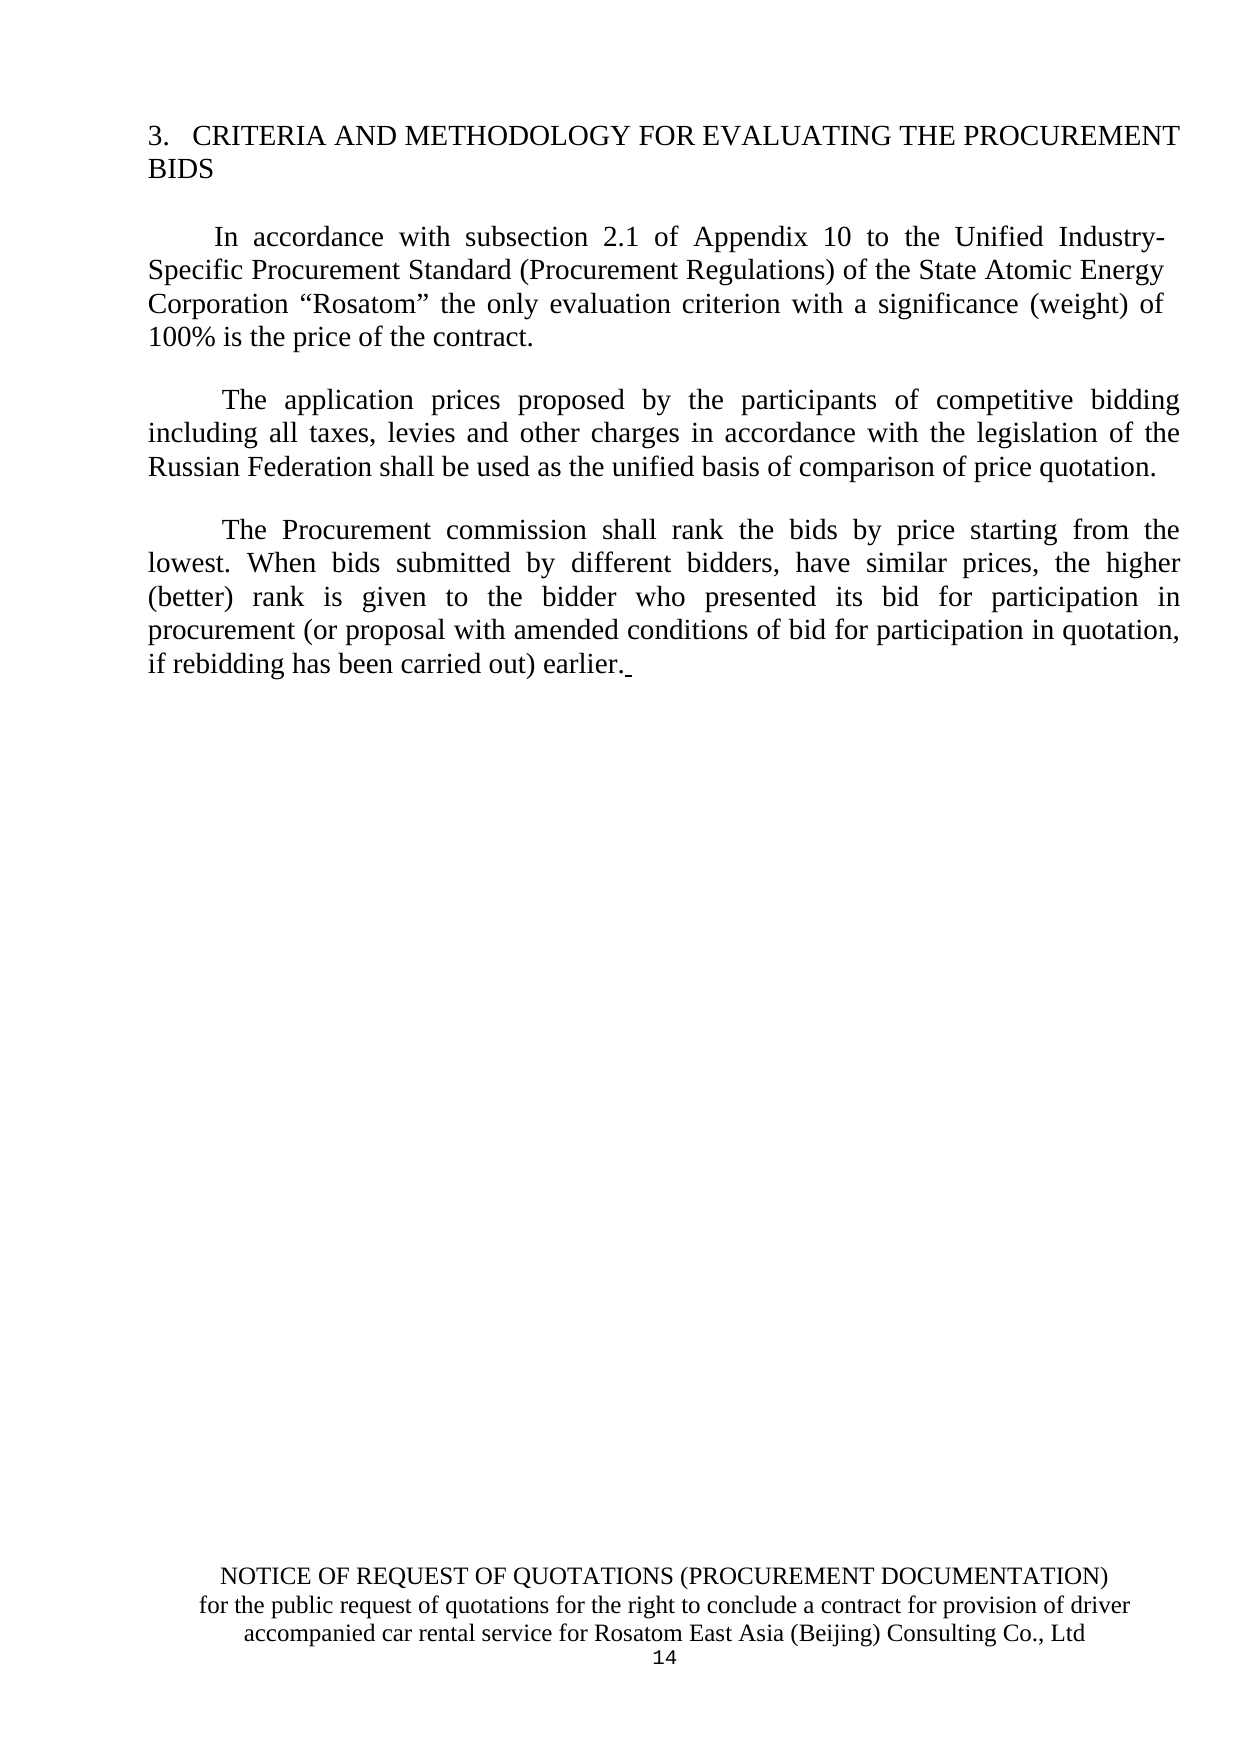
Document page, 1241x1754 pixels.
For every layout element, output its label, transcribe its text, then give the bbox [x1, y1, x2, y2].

text The Procurement commission shall rank the bids by price starting from the lowest. When bids submitted by different bidders, have similar prices, the higher (better) rank is given to the bidder who presented its bid for participation in procurement (or proposal with amended conditions of bid for participation in quotation, if rebidding has been carried out) earlier. [148, 512, 1181, 679]
text The application prices proposed by the participants of competitive bidding including all taxes, levies and other charges in accordance with the legislation of the Russian Federation shall be used as the unified basis of comparison of price quotation. [148, 382, 1181, 483]
text In accordance with subsection 2.1 of Appendix 10 to the Unified Industry-Specific Procurement Standard (Procurement Regulations) of the State Atomic Energy Corporation “Rosatom” the only evaluation criterion with a significance (weight) of 100% is the price of the contract. [148, 219, 1165, 353]
subtitle CRITERIA AND METHODOLOGY FOR EVALUATING THE PROCUREMENT BIDS [148, 118, 1181, 185]
